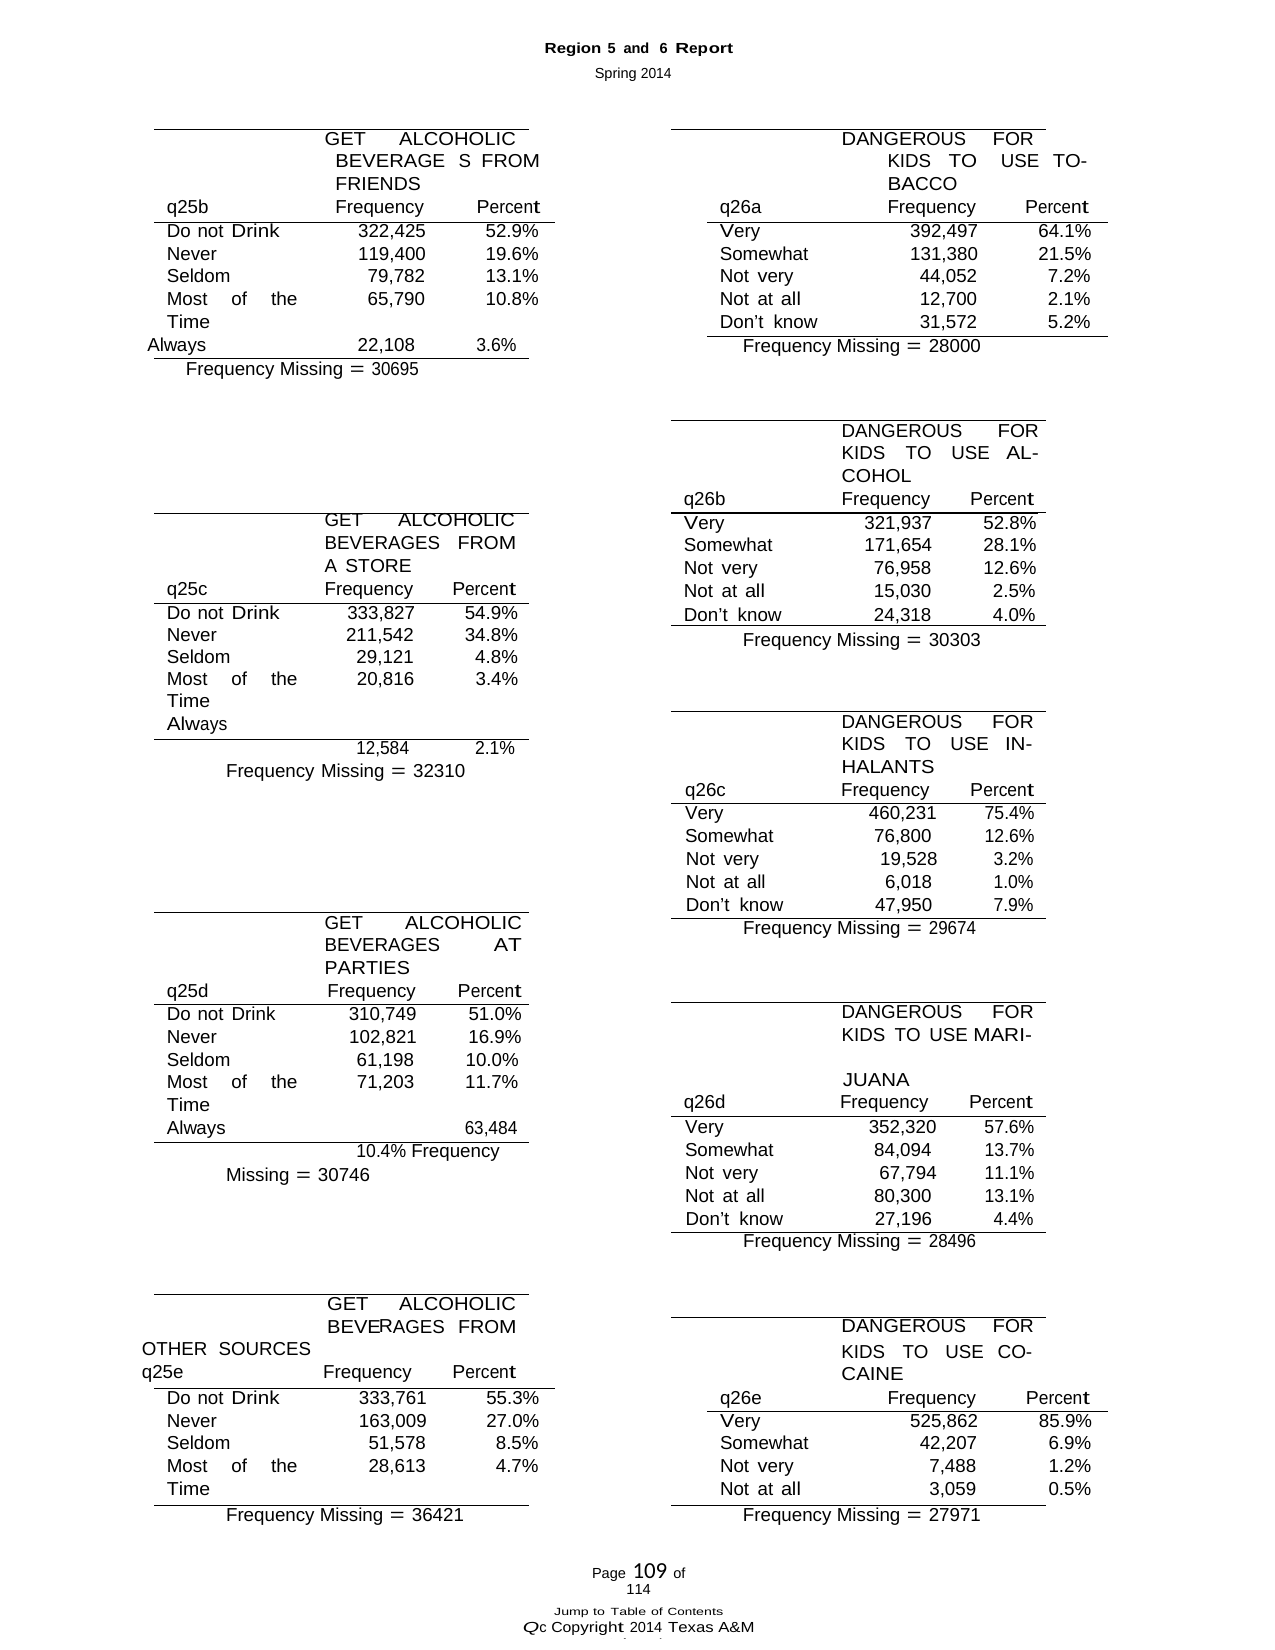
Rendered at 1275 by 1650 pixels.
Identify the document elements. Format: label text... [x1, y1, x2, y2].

text DANGEROUS FOR [841, 713, 1098, 732]
text Always 22,108 3.6% [142, 337, 522, 355]
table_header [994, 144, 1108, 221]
text GET ALCOHOLIC BEVERAGES AT PARTIES [324, 912, 522, 978]
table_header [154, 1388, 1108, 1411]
text q25d Frequency Percent Do not Drink 310,749 51.0% Never 102,821 16.9% Seldom 61,198 10.0% [167, 979, 522, 1070]
text q25e Frequency Percent [142, 1361, 523, 1382]
text Very 352,320 57.6% [680, 1117, 1039, 1138]
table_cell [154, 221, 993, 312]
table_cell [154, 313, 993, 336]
text q26d Frequency Percent [683, 1091, 1098, 1113]
text Always 12,584 2.1% Frequency Missing = 32310 [167, 713, 522, 782]
text 20,816 3.4% [357, 667, 1098, 689]
text JUANA [838, 1071, 914, 1090]
text Somewhat 84,094 13.7% Not very 67,794 11.1% Not at all 80,300 13.1% Don’t know 27,196 4.4% Frequency Missing = 28496 [682, 1139, 1037, 1252]
text Never 211,542 34.8% Seldom 29,121 4.8% [167, 623, 521, 667]
text OTHER SOURCES [142, 1338, 518, 1359]
text q26c Frequency Percent Very 460,231 75.4% Somewhat 76,800 12.6% Not very 19,528 3.2% Not at all 6,018 1.0% Don’t know 47,950 7.9% Frequency Missing = 29674 [682, 778, 1037, 938]
text KIDS TO USE IN- HALANTS [841, 733, 1038, 777]
text 71,203 11.7% [357, 1071, 523, 1092]
text Time [167, 690, 302, 712]
text Frequency Missing = 30303 [743, 628, 1098, 650]
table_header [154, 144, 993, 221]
text R [378, 1315, 518, 1336]
text Time [167, 1094, 302, 1115]
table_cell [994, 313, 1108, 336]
text Always 63,484 10.4% Frequency Missing = 30746 [167, 1117, 521, 1185]
text Frequency Missing = 30695 [142, 357, 463, 379]
text DANGEROUS FOR KIDS TO USE MARI- [841, 1001, 1039, 1046]
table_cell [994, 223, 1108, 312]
text KIDS TO USE CO- CAINE [841, 1340, 1039, 1384]
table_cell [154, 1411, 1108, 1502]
text Frequency Missing = 28000 [743, 337, 1098, 356]
text Most of the [167, 667, 307, 689]
text DANGEROUS FOR KIDS TO USE AL- COHOL [841, 419, 1039, 486]
text Most of the [167, 1071, 306, 1092]
